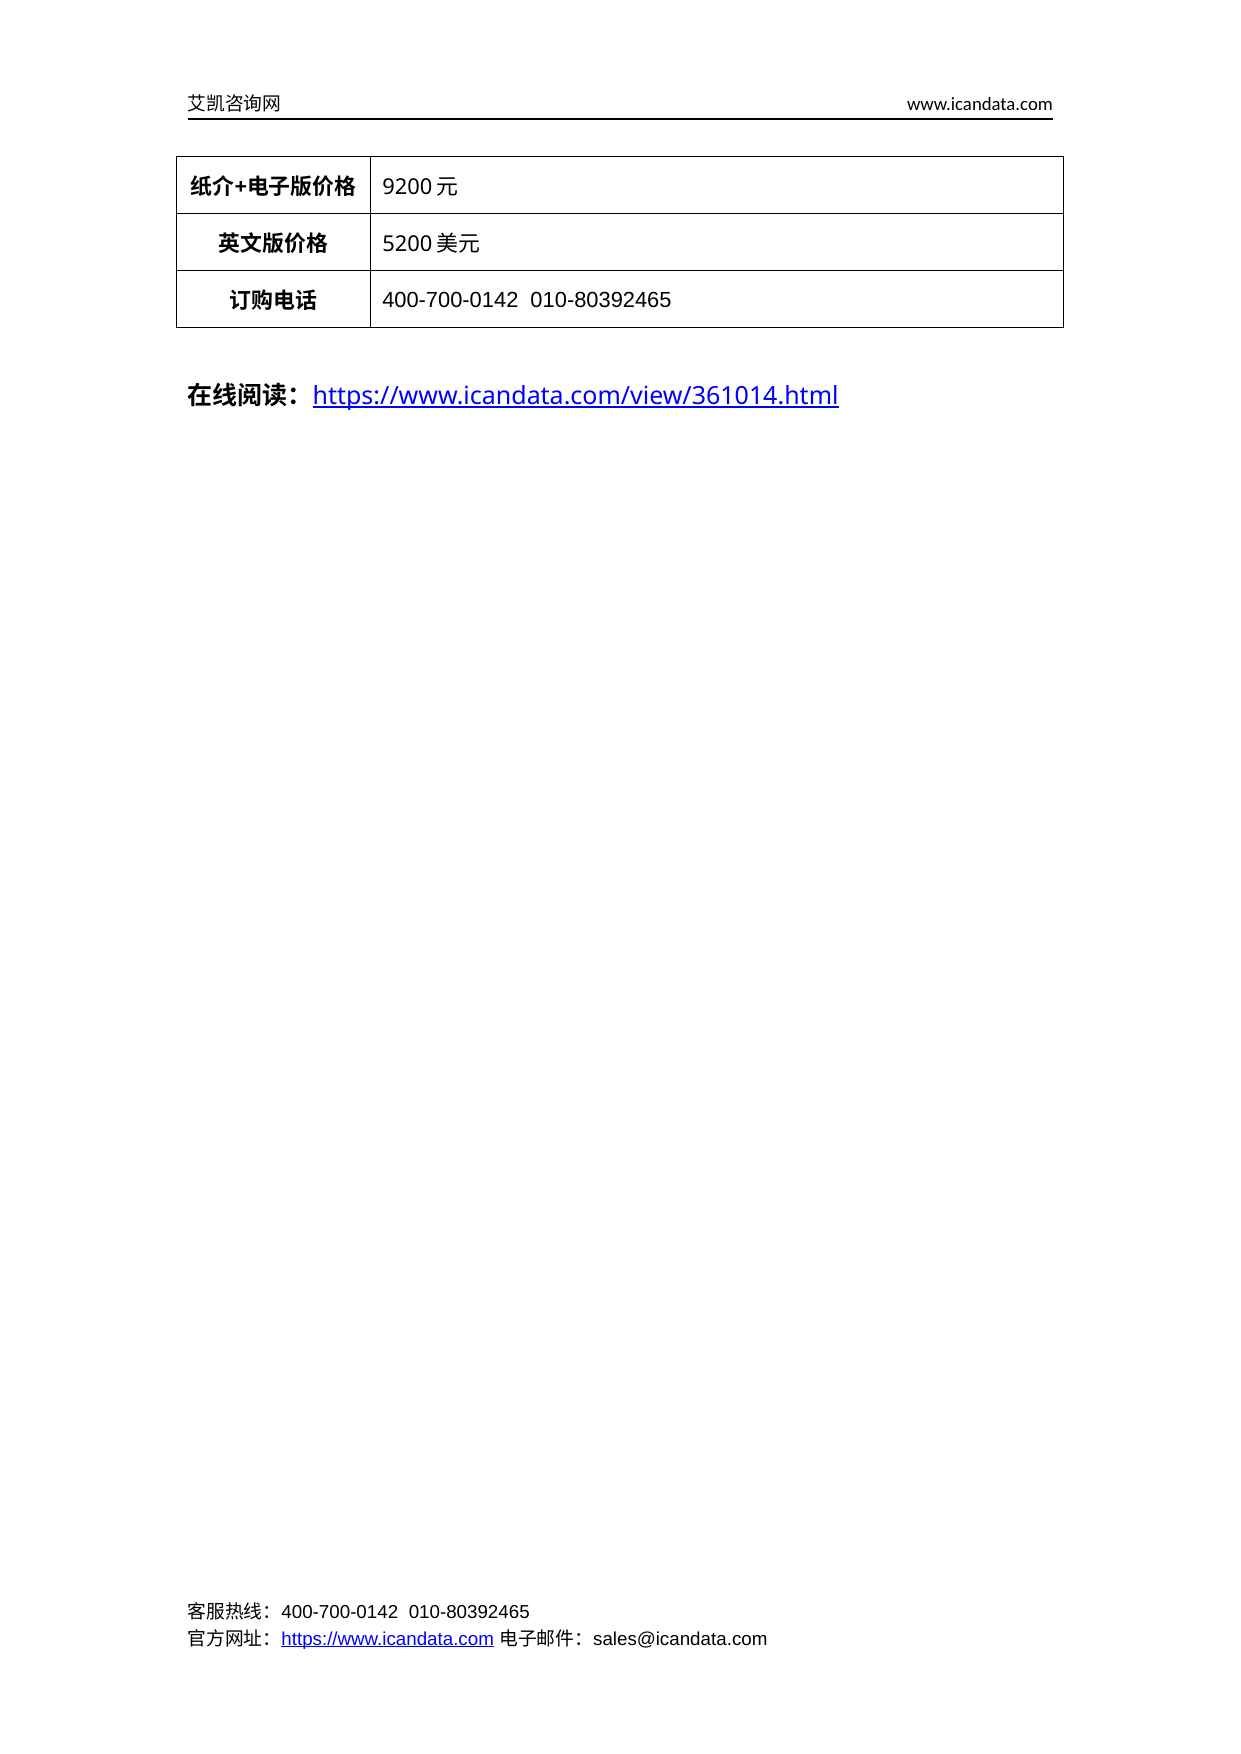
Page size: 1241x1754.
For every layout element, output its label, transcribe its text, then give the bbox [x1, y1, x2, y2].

table_cell 5200美元 [371, 214, 1063, 270]
text 在线阅读：https://www.icandata.com/view/361014.html [187, 361, 1053, 426]
table_cell 400-700-0142 010-80392465 [371, 271, 1063, 327]
table_cell 9200元 [371, 157, 1063, 213]
table_cell 英文版价格 [177, 214, 370, 270]
table_cell 订购电话 [177, 271, 370, 327]
table_cell 纸介+电子版价格 [177, 157, 370, 213]
